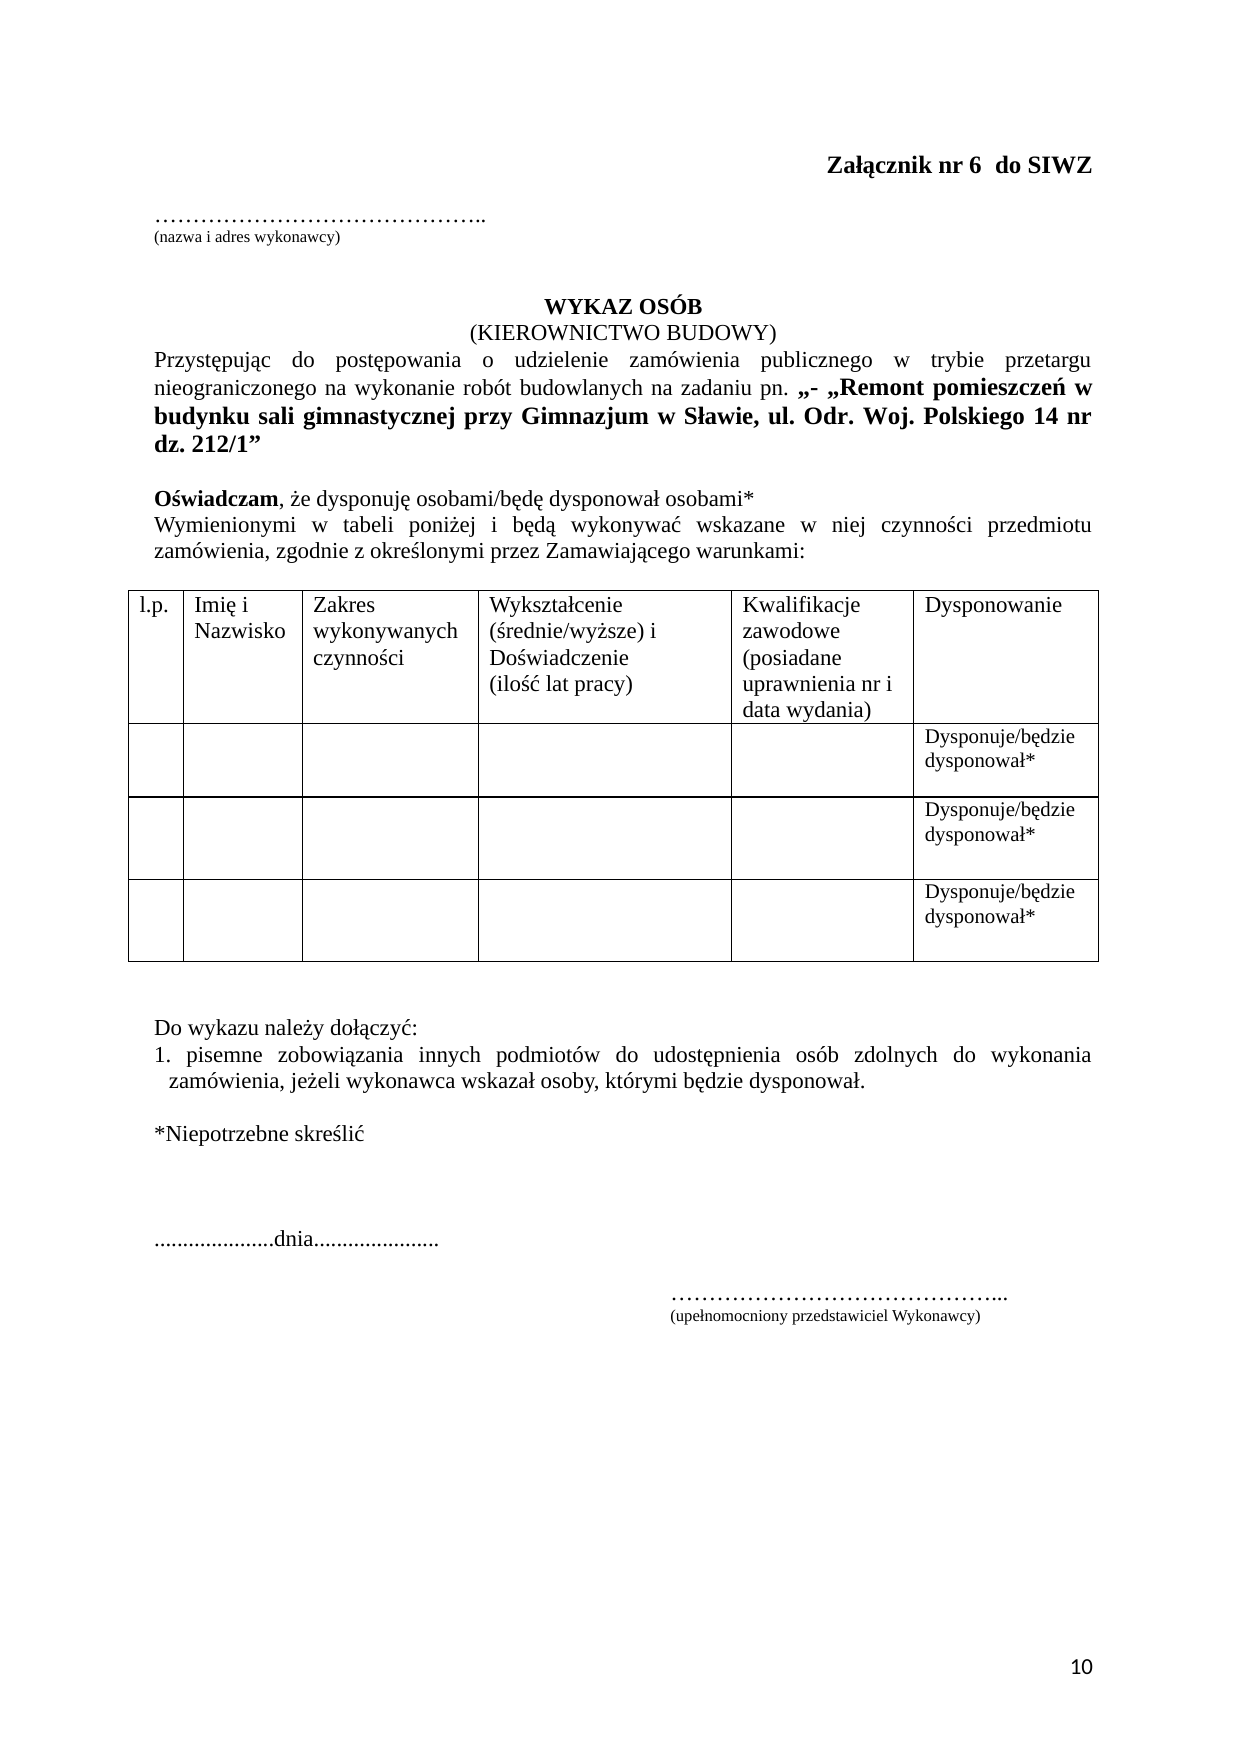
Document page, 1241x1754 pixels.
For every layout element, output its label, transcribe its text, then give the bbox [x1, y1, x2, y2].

table_cell [732, 798, 913, 878]
text Przystępując do postępowania o udzielenie zamówienia publicznego w trybie przetargu nieograniczonego na wykonanie robót budowlanych na zadaniu pn. „- „Remont pomieszczeń w budynku sali gimnastycznej przy Gimnazjum w Sławie, ul. Odr. Woj. Polskiego 14 nr dz. 212/1” [154, 346, 1093, 458]
table_cell Dysponuje/będzie dysponował* [914, 880, 1098, 961]
text .....................dnia...................... [154, 1225, 1093, 1251]
table_cell [184, 880, 302, 961]
text ……………………………………... [154, 1251, 1093, 1306]
text (KIEROWNICTWO BUDOWY) [154, 319, 1093, 346]
table_cell Dysponuje/będzie dysponował* [914, 724, 1098, 796]
table_header Zakres wykonywanych czynności [303, 591, 478, 723]
text Wymienionymi w tabeli poniżej i będą wykonywać wskazane w niej czynności przedmiotu zamówienia, zgodnie z określonymi przez Zamawiającego warunkami: [154, 511, 1093, 564]
table_cell Dysponuje/będzie dysponował* [914, 798, 1098, 878]
table_cell [184, 798, 302, 878]
table_cell [479, 724, 731, 796]
table_cell [129, 880, 183, 961]
text Załącznik nr 6 do SIWZ [155, 151, 1093, 179]
text *Niepotrzebne skreślić [154, 1120, 1093, 1146]
table_header Imię i Nazwisko [184, 591, 302, 723]
text …………………………………….. [154, 206, 1093, 227]
text Oświadczam, że dysponuję osobami/będę dysponował osobami* [154, 484, 1093, 511]
text WYKAZ OSÓB [154, 293, 1093, 319]
table_cell [303, 724, 478, 796]
table_cell [732, 880, 913, 961]
text 1. pisemne zobowiązania innych podmiotów do udostępnienia osób zdolnych do wykonania zamówienia, jeżeli wykonawca wskazał osoby, którymi będzie dysponował. [154, 1041, 1093, 1093]
table_cell [129, 724, 183, 796]
table_cell [732, 724, 913, 796]
text (upełnomocniony przedstawiciel Wykonawcy) [595, 1306, 1093, 1325]
table_cell [303, 880, 478, 961]
table_header Kwalifikacje zawodowe (posiadane uprawnienia nr i data wydania) [732, 591, 913, 723]
table_header Dysponowanie [914, 591, 1098, 723]
table_cell [184, 724, 302, 796]
table_header l.p. [129, 591, 183, 723]
table_cell [129, 798, 183, 878]
text (nazwa i adres wykonawcy) [154, 227, 1093, 246]
table_cell [479, 798, 731, 878]
table_header Wykształcenie (średnie/wyższe) i Doświadczenie (ilość lat pracy) [479, 591, 731, 723]
text Do wykazu należy dołączyć: [154, 1014, 1093, 1041]
table_cell [479, 880, 731, 961]
table_cell [303, 798, 478, 878]
